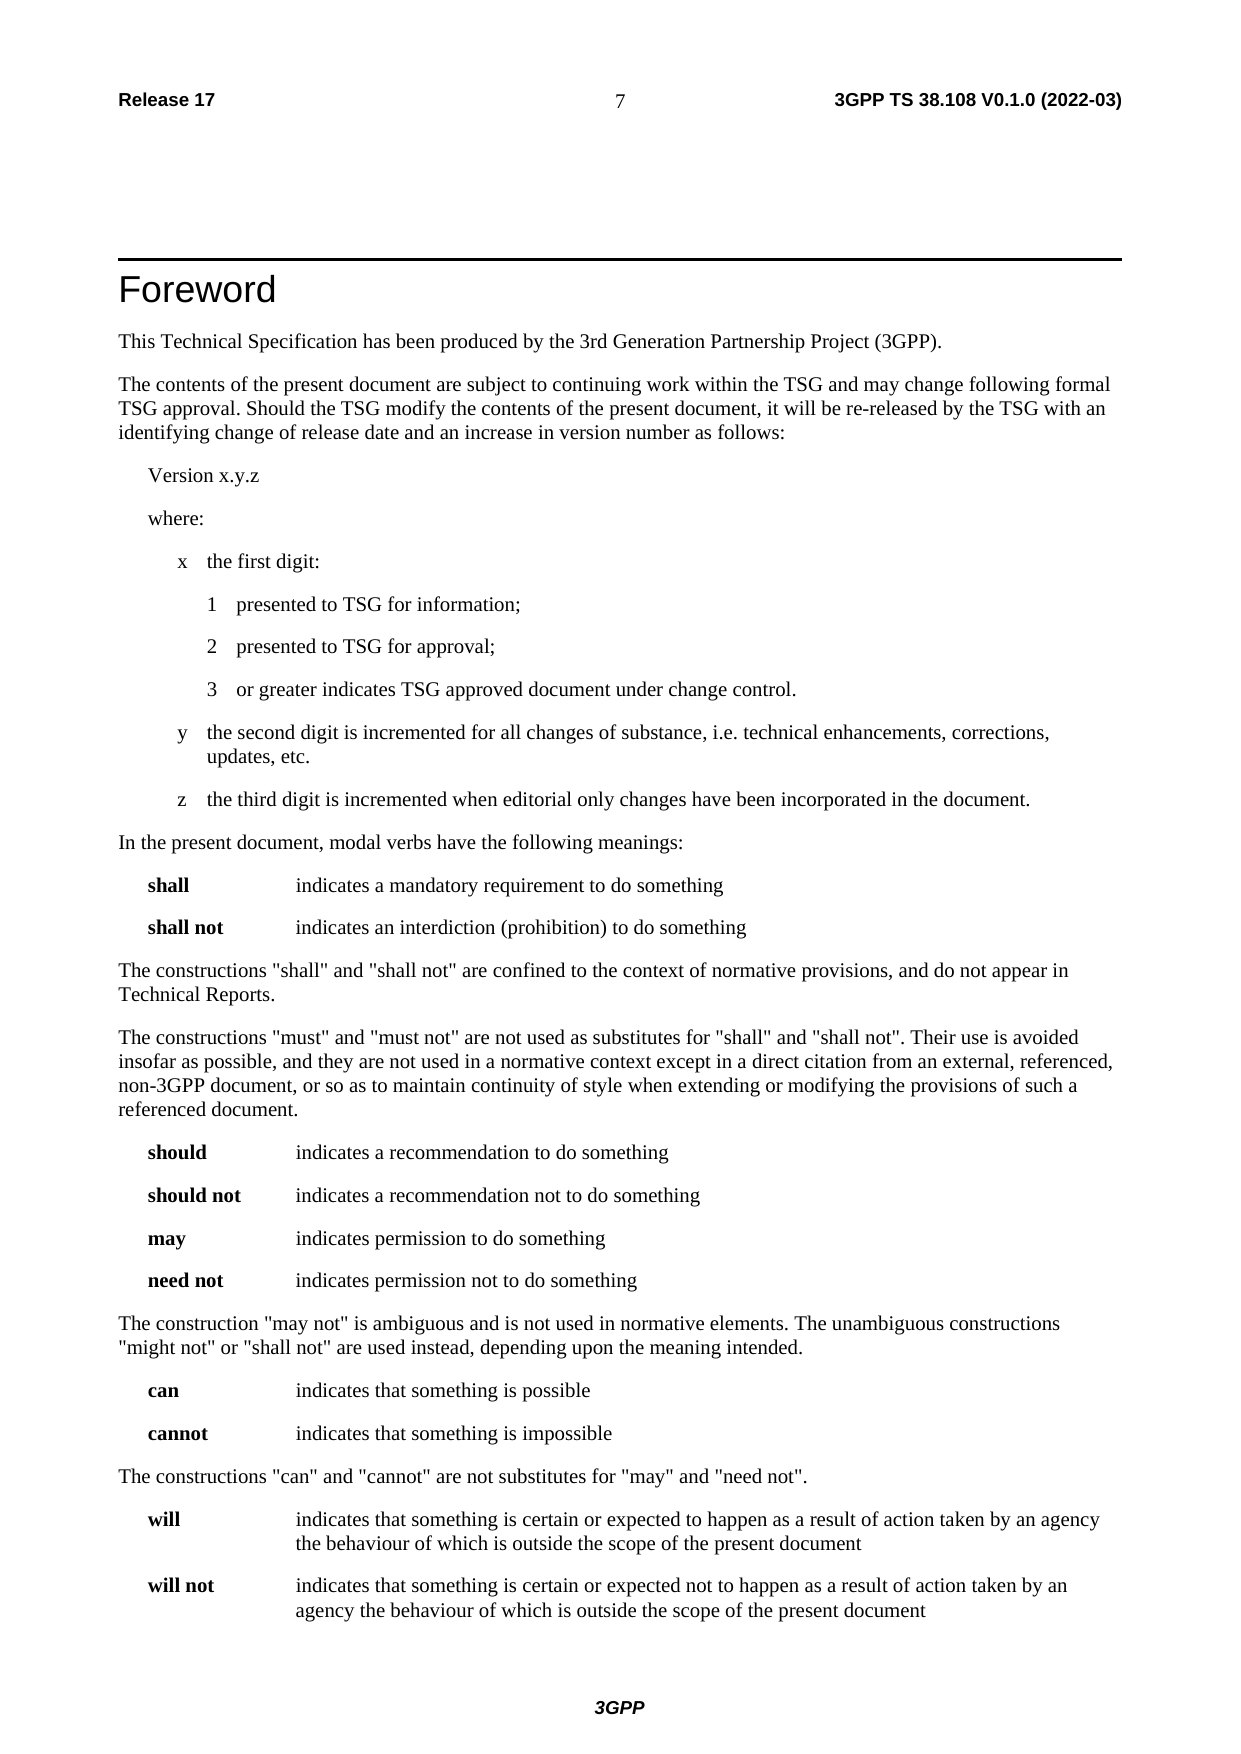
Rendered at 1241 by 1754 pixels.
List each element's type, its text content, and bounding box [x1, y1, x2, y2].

text 2 presented to TSG for approval; [207, 634, 1122, 658]
text can indicates that something is possible [148, 1378, 1122, 1402]
text need not indicates permission not to do something [148, 1268, 1122, 1292]
text z the third digit is incremented when editorial only changes have been incorporated in the document. [177, 787, 1122, 811]
text The contents of the present document are subject to continuing work within the TSG and may change following formal TSG approval. Should the TSG modify the contents of the present document, it will be re-released by the TSG with an identifying change of release date and an increase in version number as follows: [118, 372, 1122, 444]
text The constructions "can" and "cannot" are not substitutes for "may" and "need not". [118, 1464, 1122, 1488]
text 3 or greater indicates TSG approved document under change control. [207, 677, 1122, 701]
text The construction "may not" is ambiguous and is not used in normative elements. The unambiguous constructions "might not" or "shall not" are used instead, depending upon the meaning intended. [118, 1311, 1122, 1359]
text This Technical Specification has been produced by the 3rd Generation Partnership Project (3GPP). [118, 329, 1122, 353]
subtitle Foreword [118, 261, 1122, 311]
text shall not indicates an interdiction (prohibition) to do something [148, 915, 1122, 939]
text where: [148, 506, 1122, 530]
text The constructions "shall" and "shall not" are confined to the context of normative provisions, and do not appear in Technical Reports. [118, 958, 1122, 1006]
text cannot indicates that something is impossible [148, 1421, 1122, 1445]
text may indicates permission to do something [148, 1226, 1122, 1250]
text will indicates that something is certain or expected to happen as a result of action taken by an agency the behaviour of which is outside the scope of the present document [148, 1507, 1122, 1555]
text 1 presented to TSG for information; [207, 592, 1122, 616]
text should indicates a recommendation to do something [148, 1140, 1122, 1164]
text shall indicates a mandatory requirement to do something [148, 872, 1122, 897]
text x the first digit: [177, 549, 1122, 573]
text y the second digit is incremented for all changes of substance, i.e. technical enhancements, corrections, updates, etc. [177, 720, 1122, 768]
text should not indicates a recommendation not to do something [148, 1183, 1122, 1207]
text The constructions "must" and "must not" are not used as substitutes for "shall" and "shall not". Their use is avoided insofar as possible, and they are not used in a normative context except in a direct citation from an external, referenced, non-3GPP document, or so as to maintain continuity of style when extending or modifying the provisions of such a referenced document. [118, 1025, 1122, 1121]
text In the present document, modal verbs have the following meanings: [118, 830, 1122, 854]
text will not indicates that something is certain or expected not to happen as a result of action taken by an agency the behaviour of which is outside the scope of the present document [148, 1573, 1122, 1622]
text Version x.y.z [148, 463, 1122, 487]
